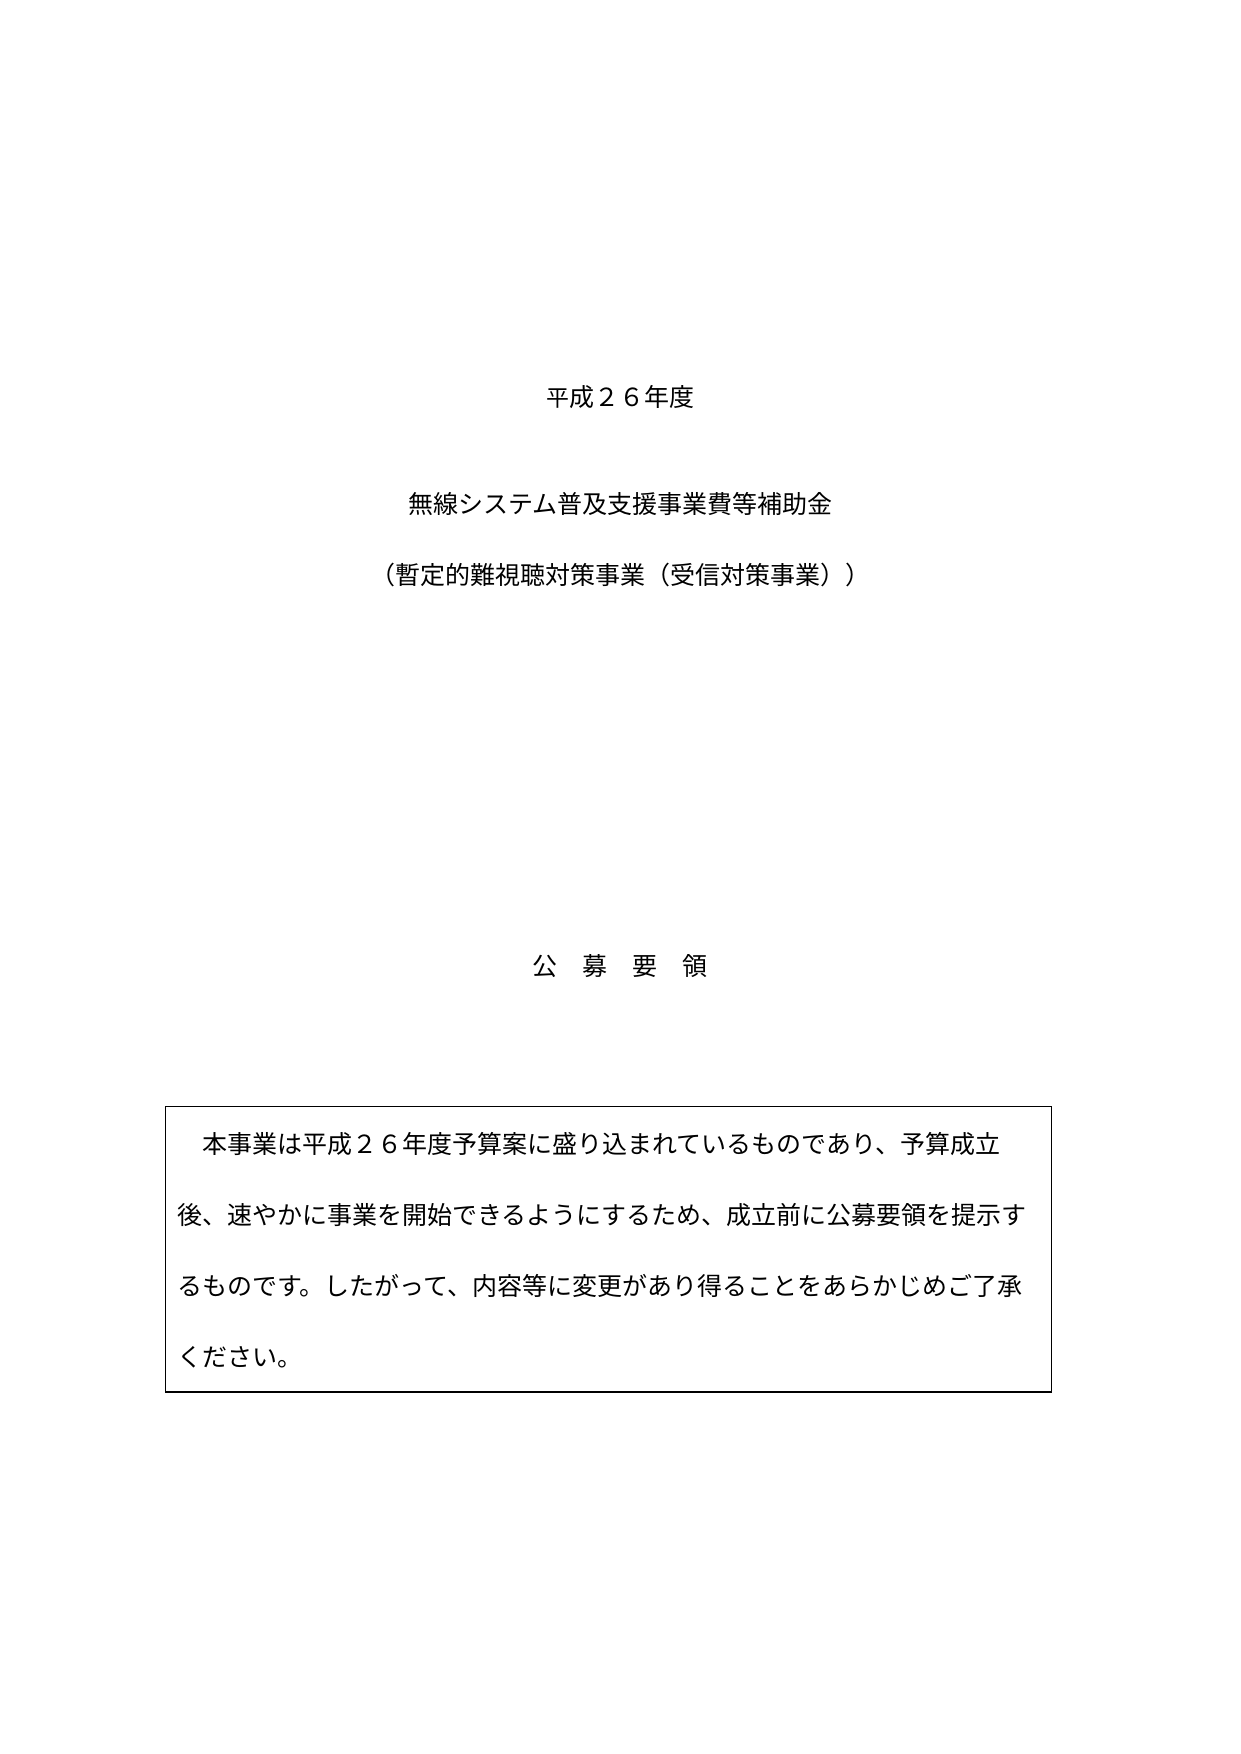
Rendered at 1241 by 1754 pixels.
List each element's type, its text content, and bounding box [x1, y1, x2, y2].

text 無線システム普及支援事業費等補助金 [165, 467, 1075, 538]
text 平成２６年度 [165, 360, 1075, 431]
text （暫定的難視聴対策事業（受信対策事業）） [165, 538, 1075, 609]
table_header 本事業は平成２６年度予算案に盛り込まれているものであり、予算成立後、速やかに事業を開始できるようにするため、成立前に公募要領を提示するものです。したがって、内容等に変更があり得ることをあらかじめご了承ください。 [166, 1107, 1051, 1391]
text 公 募 要 領 [165, 929, 1075, 1000]
